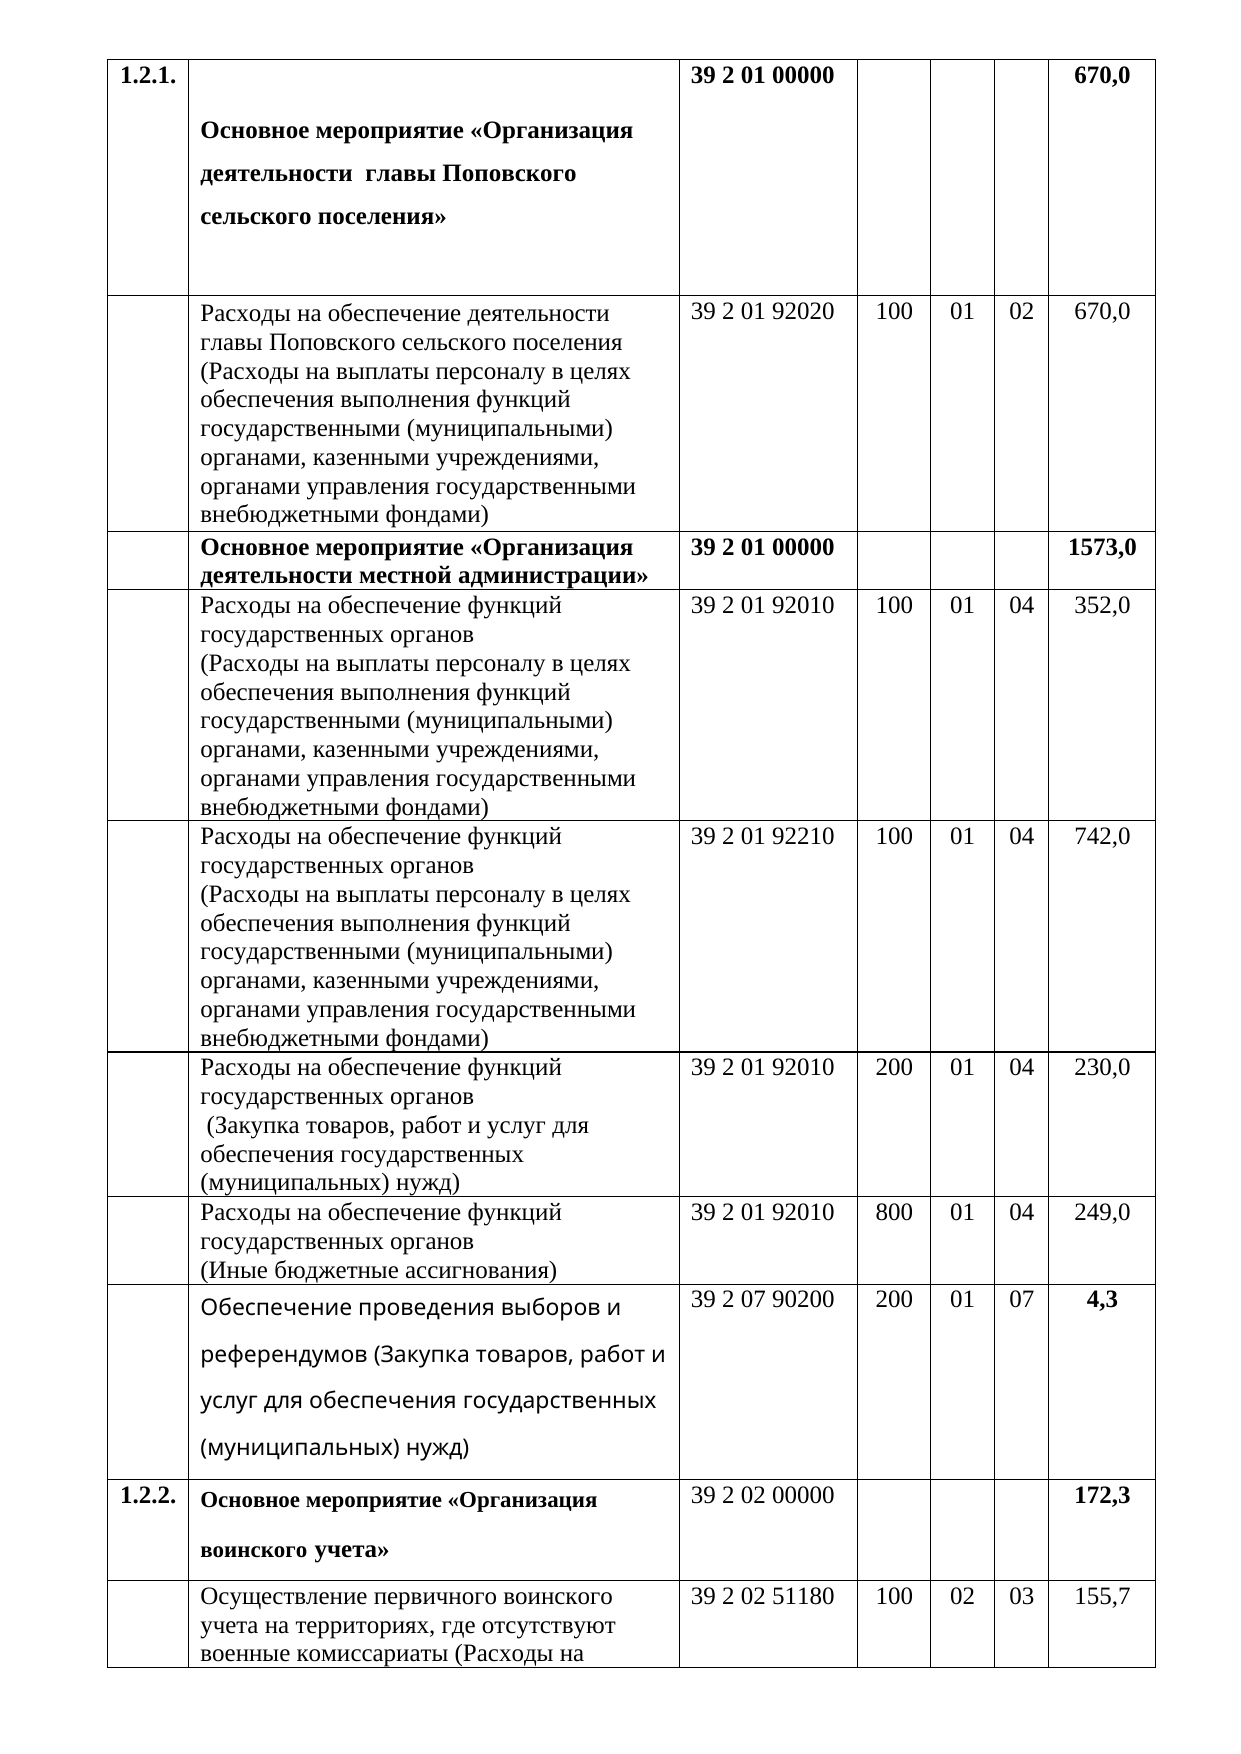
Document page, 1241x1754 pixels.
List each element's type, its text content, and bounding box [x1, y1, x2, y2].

table_cell 04 [995, 821, 1048, 1051]
table_cell Расходы на обеспечение деятельности главы Поповского сельского поселения (Расходы на выплаты персоналу в целях обеспечения выполнения функций государственными (муниципальными) органами, казенными учреждениями, органами управления государственными внебюджетными фондами) [189, 296, 679, 531]
table_cell [108, 590, 188, 820]
table_cell 39 2 01 92020 [680, 296, 857, 531]
table_cell [108, 532, 188, 589]
table_cell [108, 296, 188, 531]
table_cell Основное мероприятие «Организация деятельности главы Поповского сельского поселения» [189, 60, 679, 295]
table_cell 39 2 01 00000 [680, 60, 857, 295]
table_cell [858, 1480, 930, 1580]
table_cell 04 [995, 590, 1048, 820]
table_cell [189, 1581, 679, 1667]
table_cell 230,0 [1049, 1053, 1155, 1196]
table_cell 02 [931, 1581, 994, 1667]
table_cell 670,0 [1049, 296, 1155, 531]
table_cell Расходы на обеспечение функций государственных органов (Расходы на выплаты персоналу в целях обеспечения выполнения функций государственными (муниципальными) органами, казенными учреждениями, органами управления государственными внебюджетными фондами) [189, 821, 679, 1051]
table_cell 100 [858, 821, 930, 1051]
table_cell 39 2 07 90200 [680, 1285, 857, 1479]
table_cell 39 2 01 92010 [680, 590, 857, 820]
table_cell 200 [858, 1285, 930, 1479]
table_cell 01 [931, 1053, 994, 1196]
table_cell Расходы на обеспечение функций государственных органов (Закупка товаров, работ и услуг для обеспечения государственных (муниципальных) нужд) [189, 1053, 679, 1196]
table_cell [858, 532, 930, 589]
table_cell 03 [995, 1581, 1048, 1667]
table_cell Основное мероприятие «Организация деятельности местной администрации» [189, 532, 679, 589]
table_cell 1.2.2. [108, 1480, 188, 1580]
table_cell 172,3 [1049, 1480, 1155, 1580]
table_cell Основное мероприятие «Организация воинского учета» [189, 1480, 679, 1580]
table_cell 01 [931, 1285, 994, 1479]
table_cell 155,7 [1049, 1581, 1155, 1667]
table_cell [858, 60, 930, 295]
table_cell 200 [858, 1053, 930, 1196]
table_cell 39 2 01 00000 [680, 532, 857, 589]
table_cell Расходы на обеспечение функций государственных органов (Иные бюджетные ассигнования) [189, 1197, 679, 1283]
table_cell Расходы на обеспечение функций государственных органов (Расходы на выплаты персоналу в целях обеспечения выполнения функций государственными (муниципальными) органами, казенными учреждениями, органами управления государственными внебюджетными фондами) [189, 590, 679, 820]
table_cell 39 2 01 92010 [680, 1197, 857, 1283]
table_cell [995, 60, 1048, 295]
table_cell 1573,0 [1049, 532, 1155, 589]
table_cell [931, 60, 994, 295]
table_cell 01 [931, 821, 994, 1051]
table_cell [995, 532, 1048, 589]
table_cell 100 [858, 590, 930, 820]
table_cell 1.2.1. [108, 60, 188, 295]
table_cell 07 [995, 1285, 1048, 1479]
table_cell 02 [995, 296, 1048, 531]
table_cell [995, 1480, 1048, 1580]
table_cell [931, 1480, 994, 1580]
table_cell 742,0 [1049, 821, 1155, 1051]
table_cell 100 [858, 296, 930, 531]
table_cell [108, 821, 188, 1051]
table_cell [931, 532, 994, 589]
table_cell 670,0 [1049, 60, 1155, 295]
table_cell [108, 1285, 188, 1479]
table_cell 800 [858, 1197, 930, 1283]
table_cell 39 2 02 00000 [680, 1480, 857, 1580]
table_cell 39 2 01 92010 [680, 1053, 857, 1196]
table_cell 4,3 [1049, 1285, 1155, 1479]
table_cell Обеспечение проведения выборов и референдумов (Закупка товаров, работ и услуг для обеспечения государственных (муниципальных) нужд) [189, 1285, 679, 1479]
table_cell 249,0 [1049, 1197, 1155, 1283]
table_cell [108, 1581, 188, 1667]
table_cell 01 [931, 1197, 994, 1283]
table_cell 100 [858, 1581, 930, 1667]
table_cell 04 [995, 1053, 1048, 1196]
table_cell [108, 1053, 188, 1196]
table_cell 04 [995, 1197, 1048, 1283]
table_cell 352,0 [1049, 590, 1155, 820]
table_cell 01 [931, 296, 994, 531]
table_cell 39 2 02 51180 [680, 1581, 857, 1667]
table_cell 01 [931, 590, 994, 820]
table_cell 39 2 01 92210 [680, 821, 857, 1051]
table_cell [108, 1197, 188, 1283]
